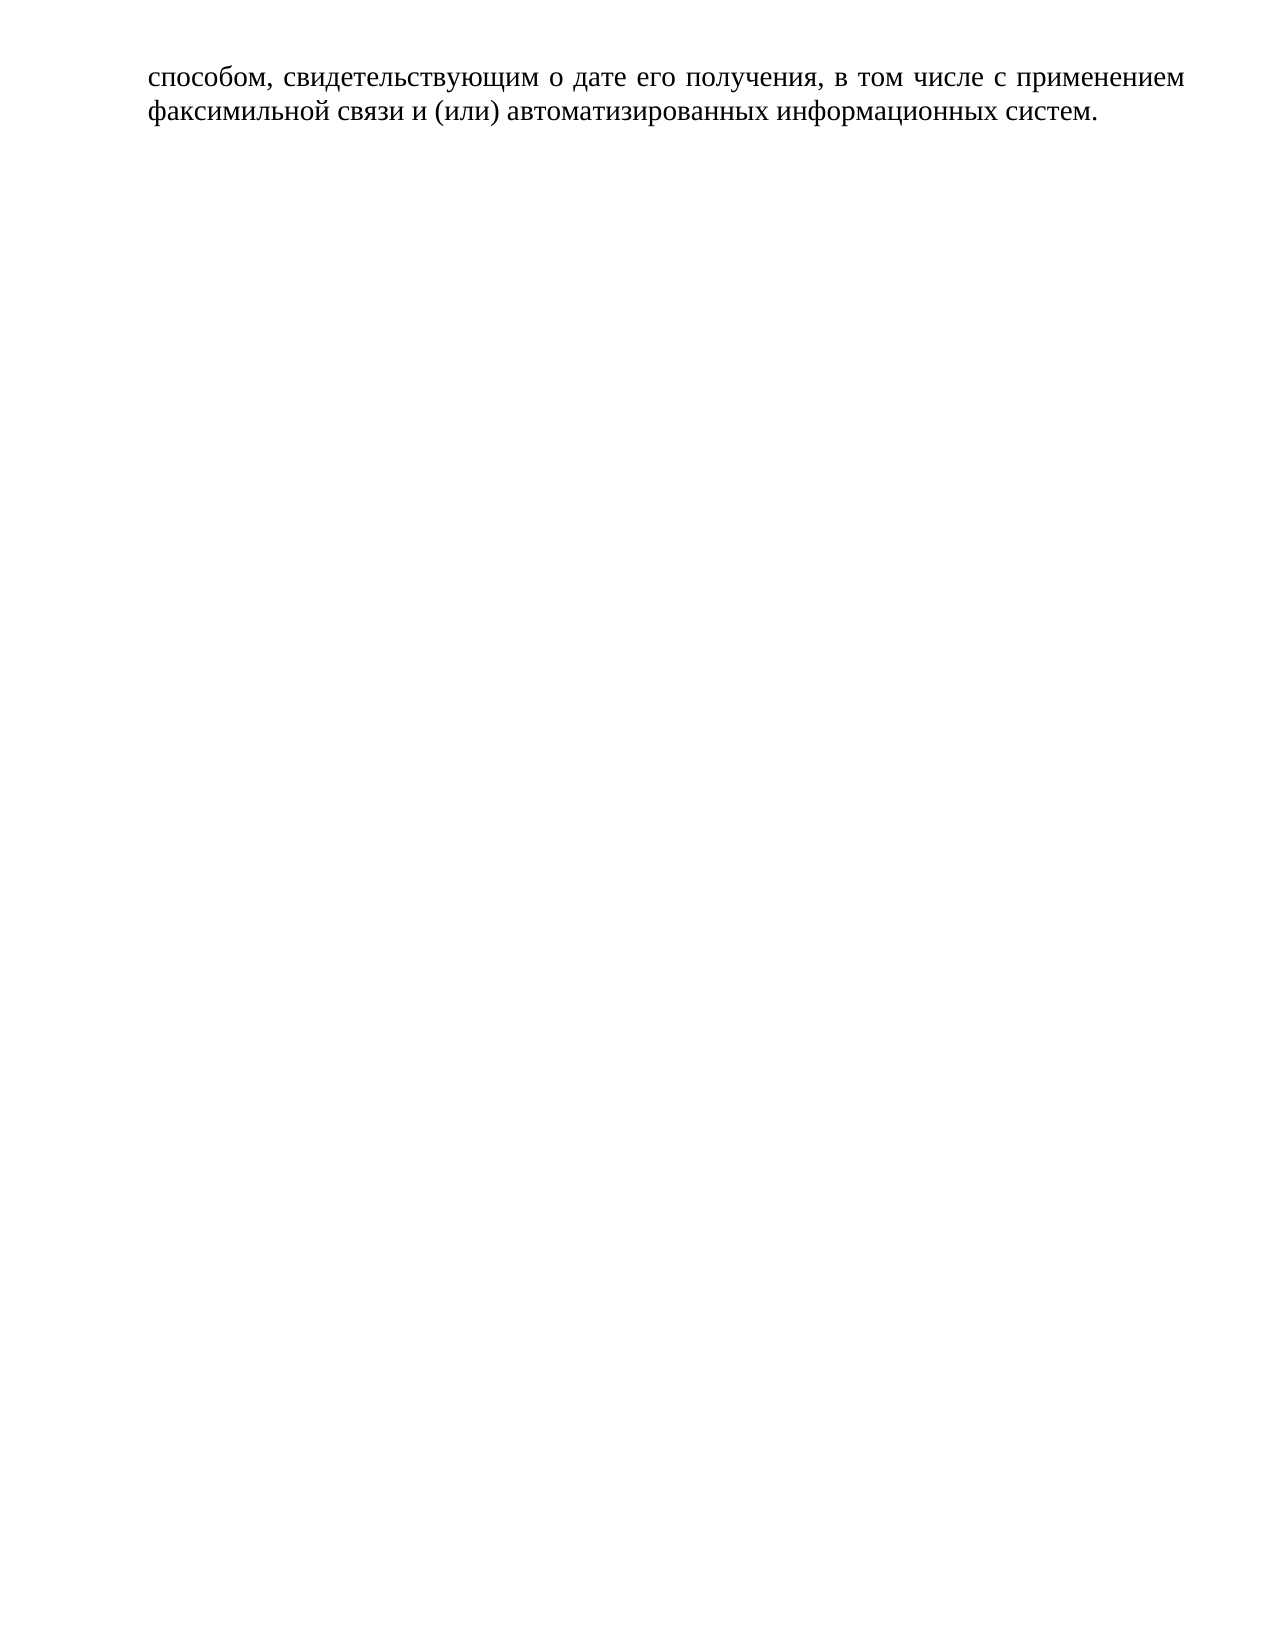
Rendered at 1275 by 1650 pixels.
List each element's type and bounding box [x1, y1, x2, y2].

text [148, 59, 1186, 126]
